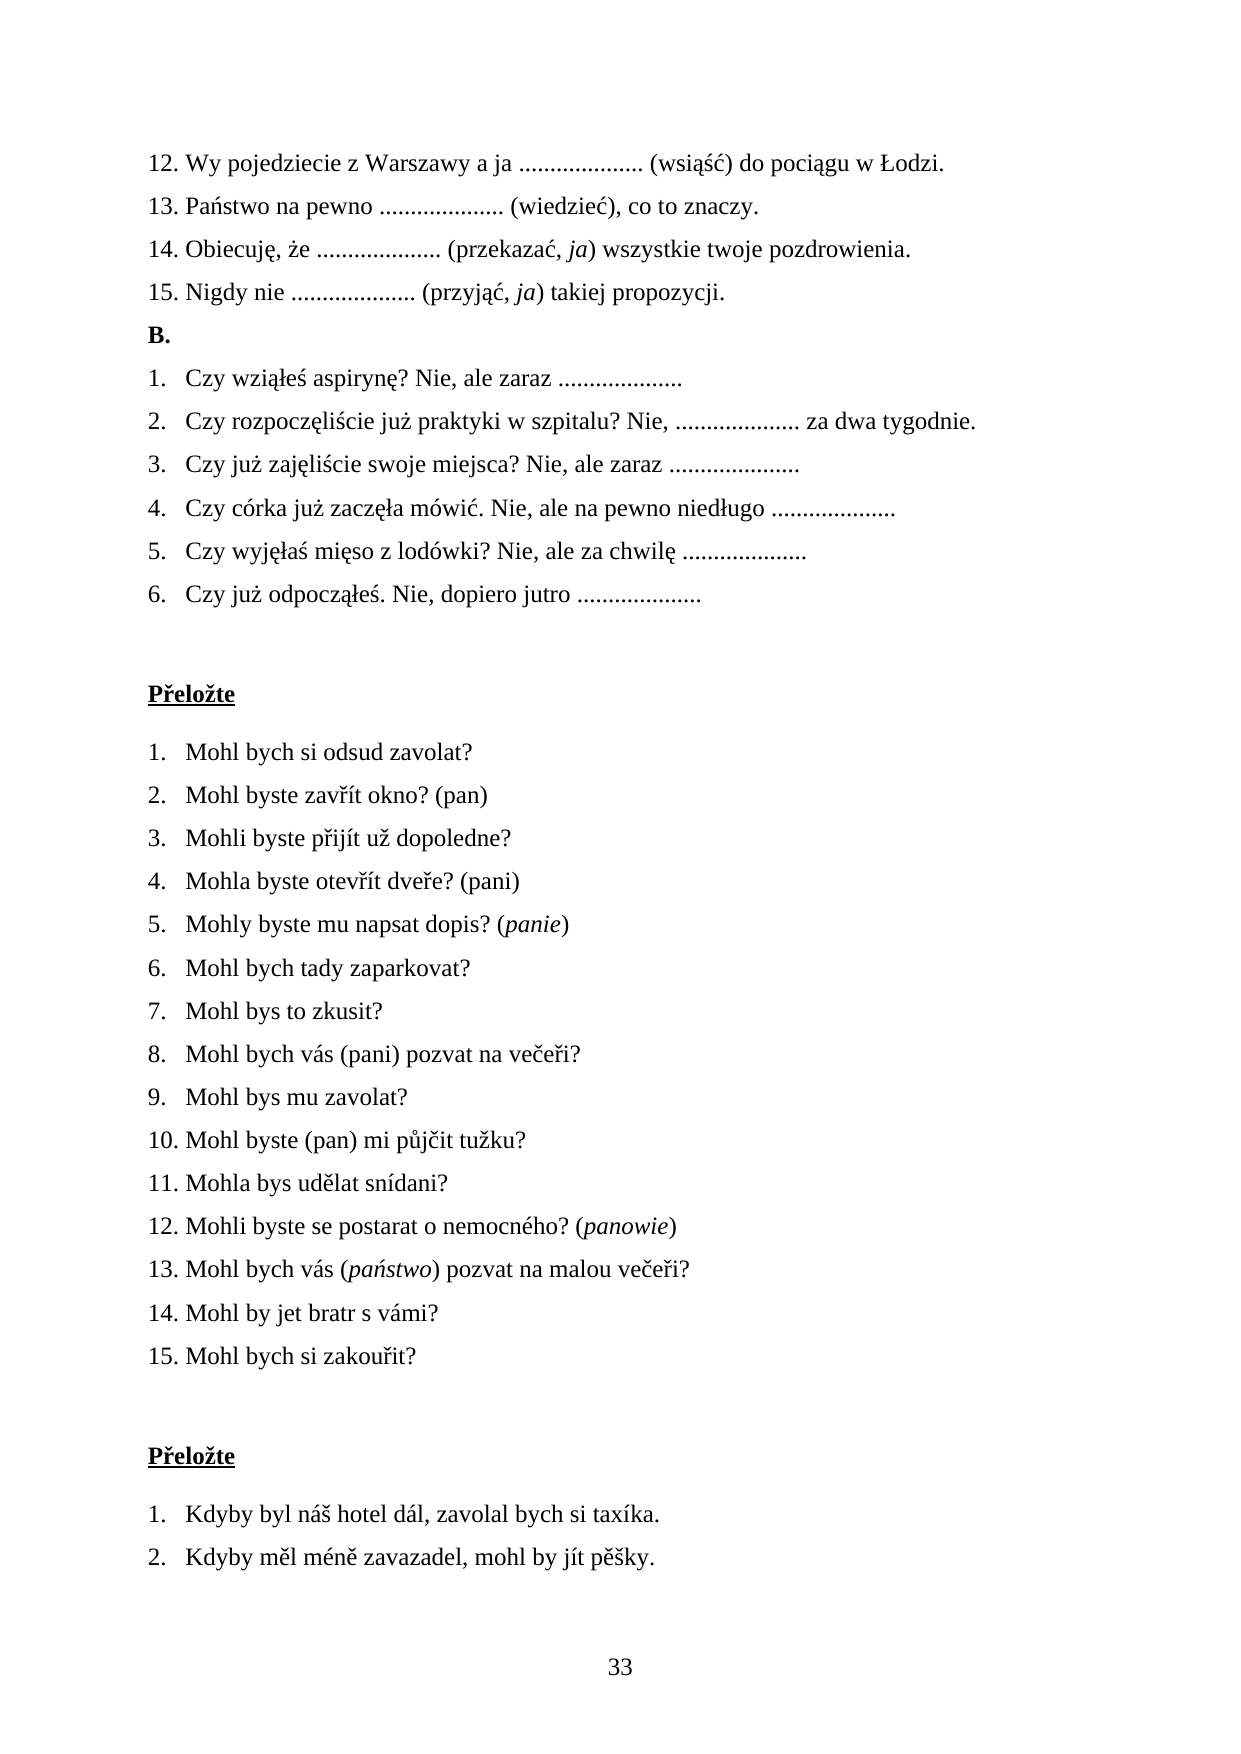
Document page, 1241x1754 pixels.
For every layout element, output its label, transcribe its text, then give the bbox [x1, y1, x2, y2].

list Mohli byste přijít už dopoledne? [148, 823, 1093, 852]
list Obiecuję, że .................... (przekazać, ja) wszystkie twoje pozdrowienia. [148, 234, 1093, 263]
text B. [148, 320, 1093, 349]
list Mohl bych si zakouřit? [148, 1341, 1093, 1369]
list Czy już zajęliście swoje miejsca? Nie, ale zaraz ..................... [148, 449, 1093, 478]
list Nigdy nie .................... (przyjąć, ja) takiej propozycji. [148, 277, 1093, 306]
list Czy już odpocząłeś. Nie, dopiero jutro .................... [148, 579, 1093, 608]
list Mohla bys udělat snídani? [148, 1168, 1093, 1197]
list Mohli byste se postarat o nemocného? (panowie) [148, 1211, 1093, 1240]
list Mohl bych vás (pani) pozvat na večeři? [148, 1039, 1093, 1068]
text Přeložte [148, 679, 1093, 708]
list Wy pojedziecie z Warszawy a ja .................... (wsiąść) do pociągu w Łodzi. [148, 148, 1093, 176]
list Mohl bych si odsud zavolat? [148, 737, 1093, 766]
list Mohl bych vás (państwo) pozvat na malou večeři? [148, 1254, 1093, 1283]
list Kdyby byl náš hotel dál, zavolal bych si taxíka. [148, 1499, 1093, 1528]
list Państwo na pewno .................... (wiedzieć), co to znaczy. [148, 191, 1093, 219]
list Mohl byste zavřít okno? (pan) [148, 780, 1093, 809]
list Czy wyjęłaś mięso z lodówki? Nie, ale za chwilę .................... [148, 536, 1093, 564]
list Czy córka już zaczęła mówić. Nie, ale na pewno niedługo .................... [148, 493, 1093, 521]
list Kdyby měl méně zavazadel, mohl by jít pěšky. [148, 1542, 1093, 1571]
list Mohl bys to zkusit? [148, 996, 1093, 1024]
list Mohly byste mu napsat dopis? (panie) [148, 909, 1093, 938]
list Mohl by jet bratr s vámi? [148, 1298, 1093, 1326]
list Czy wziąłeś aspirynę? Nie, ale zaraz .................... [148, 363, 1093, 392]
list Mohl bych tady zaparkovat? [148, 953, 1093, 981]
list Mohl bys mu zavolat? [148, 1082, 1093, 1111]
list Czy rozpoczęliście już praktyki w szpitalu? Nie, .................... za dwa tygodnie. [148, 406, 1093, 435]
text Přeložte [148, 1441, 1093, 1470]
list Mohl byste (pan) mi půjčit tužku? [148, 1125, 1093, 1154]
list Mohla byste otevřít dveře? (pani) [148, 866, 1093, 895]
